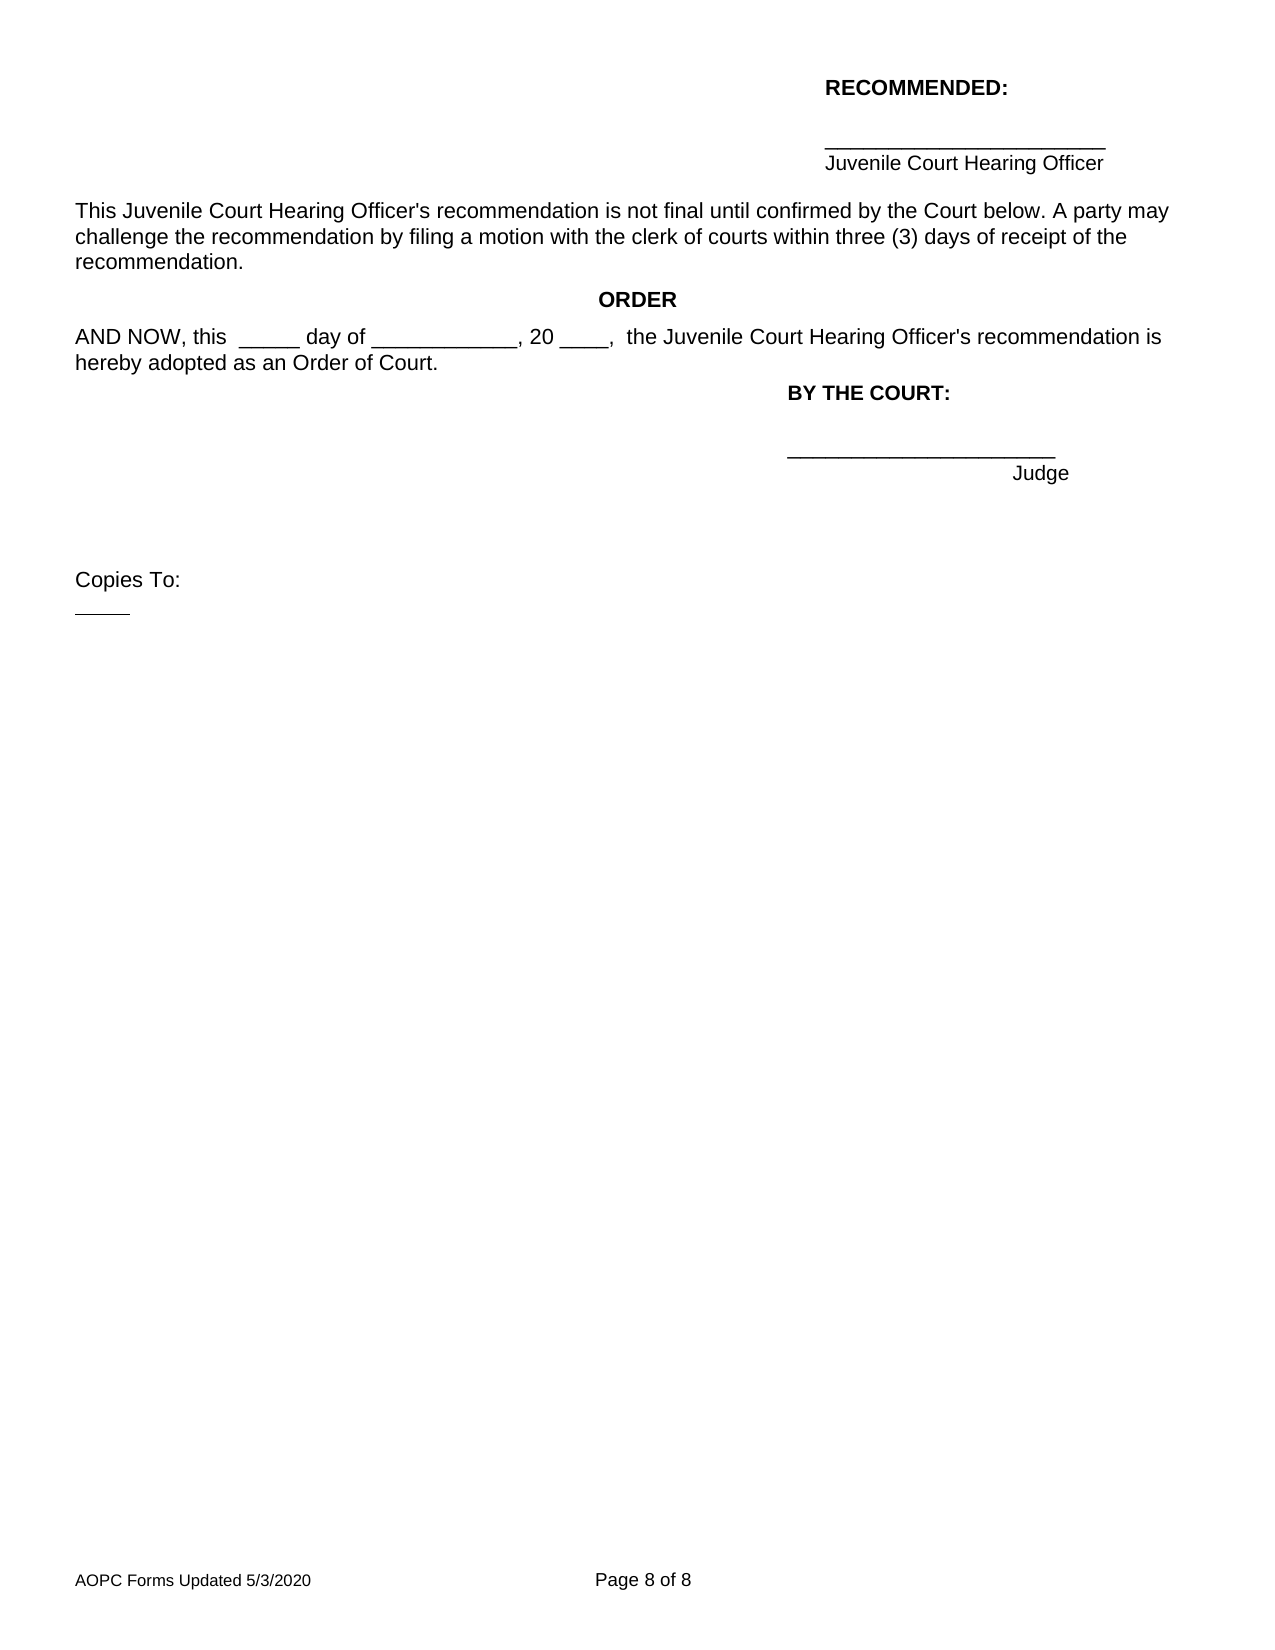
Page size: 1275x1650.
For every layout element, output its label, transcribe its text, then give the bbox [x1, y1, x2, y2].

text This Juvenile Court Hearing Officer's recommendation is not final until confirmed by the Court below. A party may challenge the recommendation by filing a motion with the clerk of courts within three (3) days of receipt of the recommendation. [75, 198, 1200, 274]
text ORDER [75, 287, 1200, 312]
list BY THE COURT: [112, 381, 1200, 405]
list Juvenile Court Hearing Officer [112, 151, 1200, 198]
list RECOMMENDED: [112, 75, 1200, 100]
list ______________________ [112, 124, 1200, 151]
list _____________________ Judge [112, 433, 1200, 486]
text AND NOW, this _____ day of ____________, 20 ____, the Juvenile Court Hearing Officer's recommendation is hereby adopted as an Order of Court. [75, 324, 1200, 375]
text Copies To: [75, 567, 1200, 592]
